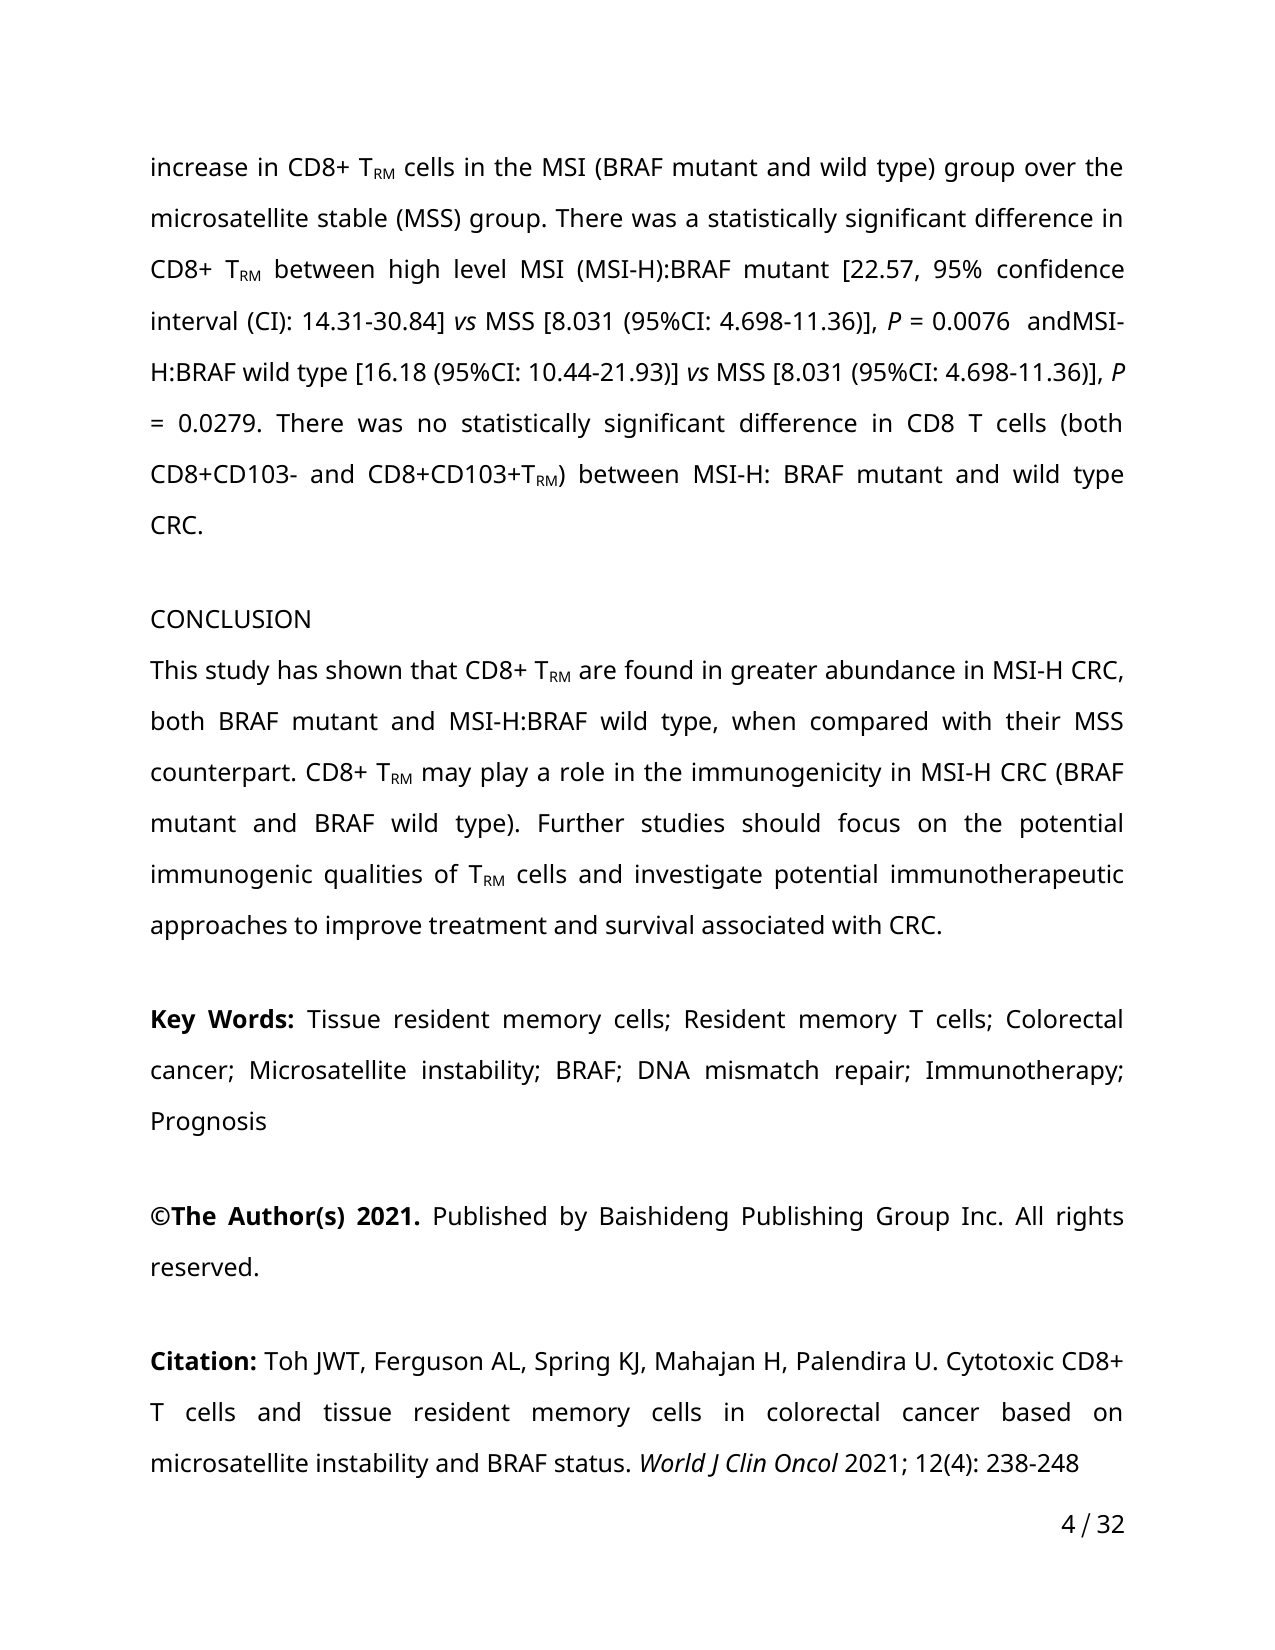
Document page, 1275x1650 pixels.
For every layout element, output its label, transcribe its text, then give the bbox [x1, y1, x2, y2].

text This study has shown that CD8+ TRM are found in greater abundance in MSI-H CRC, both BRAF mutant and MSI-H:BRAF wild type, when compared with their MSS counterpart. CD8+ TRM may play a role in the immunogenicity in MSI-H CRC (BRAF mutant and BRAF wild type). Further studies should focus on the potential immunogenic qualities of TRM cells and investigate potential immunotherapeutic approaches to improve treatment and survival associated with CRC. [150, 652, 1125, 942]
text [150, 150, 1125, 541]
text Citation: Toh JWT, Ferguson AL, Spring KJ, Mahajan H, Palendira U. Cytotoxic CD8+ T cells and tissue resident memory cells in colorectal cancer based on microsatellite instability and BRAF status. World J Clin Oncol 2021; 12(4): 238-248 [150, 1343, 1125, 1479]
text ©The Author(s) 2021. Published by Baishideng Publishing Group Inc. All rights reserved. [150, 1198, 1125, 1283]
text Key Words: Tissue resident memory cells; Resident memory T cells; Colorectal cancer; Microsatellite instability; BRAF; DNA mismatch repair; Immunotherapy; Prognosis [150, 1002, 1125, 1138]
text CONCLUSION [150, 601, 1125, 636]
